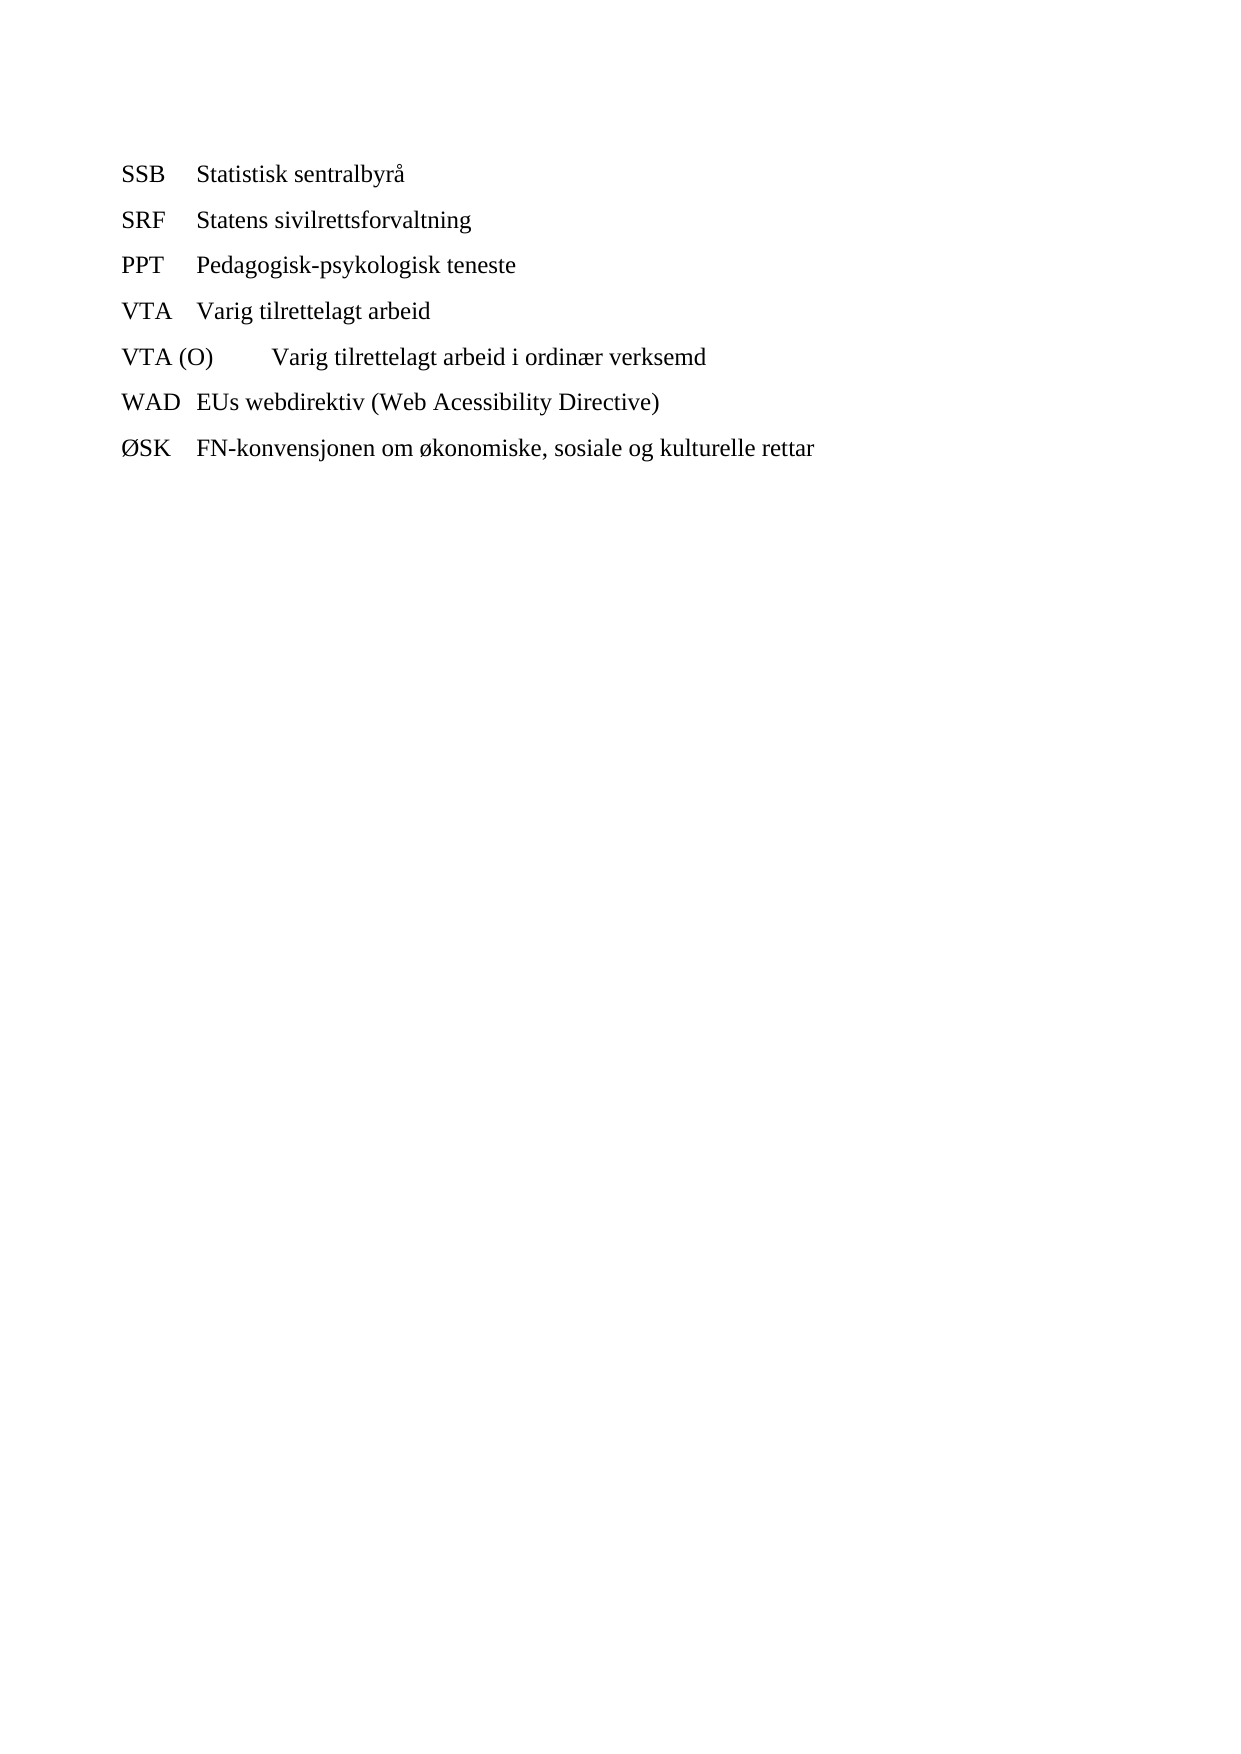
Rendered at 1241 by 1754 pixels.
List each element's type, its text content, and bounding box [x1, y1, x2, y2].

text VTA Varig tilrettelagt arbeid [121, 296, 1119, 325]
text VTA (O) Varig tilrettelagt arbeid i ordinær verksemd [121, 342, 1119, 370]
text ØSK FN-konvensjonen om økonomiske, sosiale og kulturelle rettar [121, 433, 1119, 461]
text WAD EUs webdirektiv (Web Acessibility Directive) [121, 387, 1119, 416]
text PPT Pedagogisk-psykologisk teneste [121, 251, 1119, 279]
text SSB Statistisk sentralbyrå [121, 159, 1119, 188]
text SRF Statens sivilrettsforvaltning [121, 205, 1119, 234]
